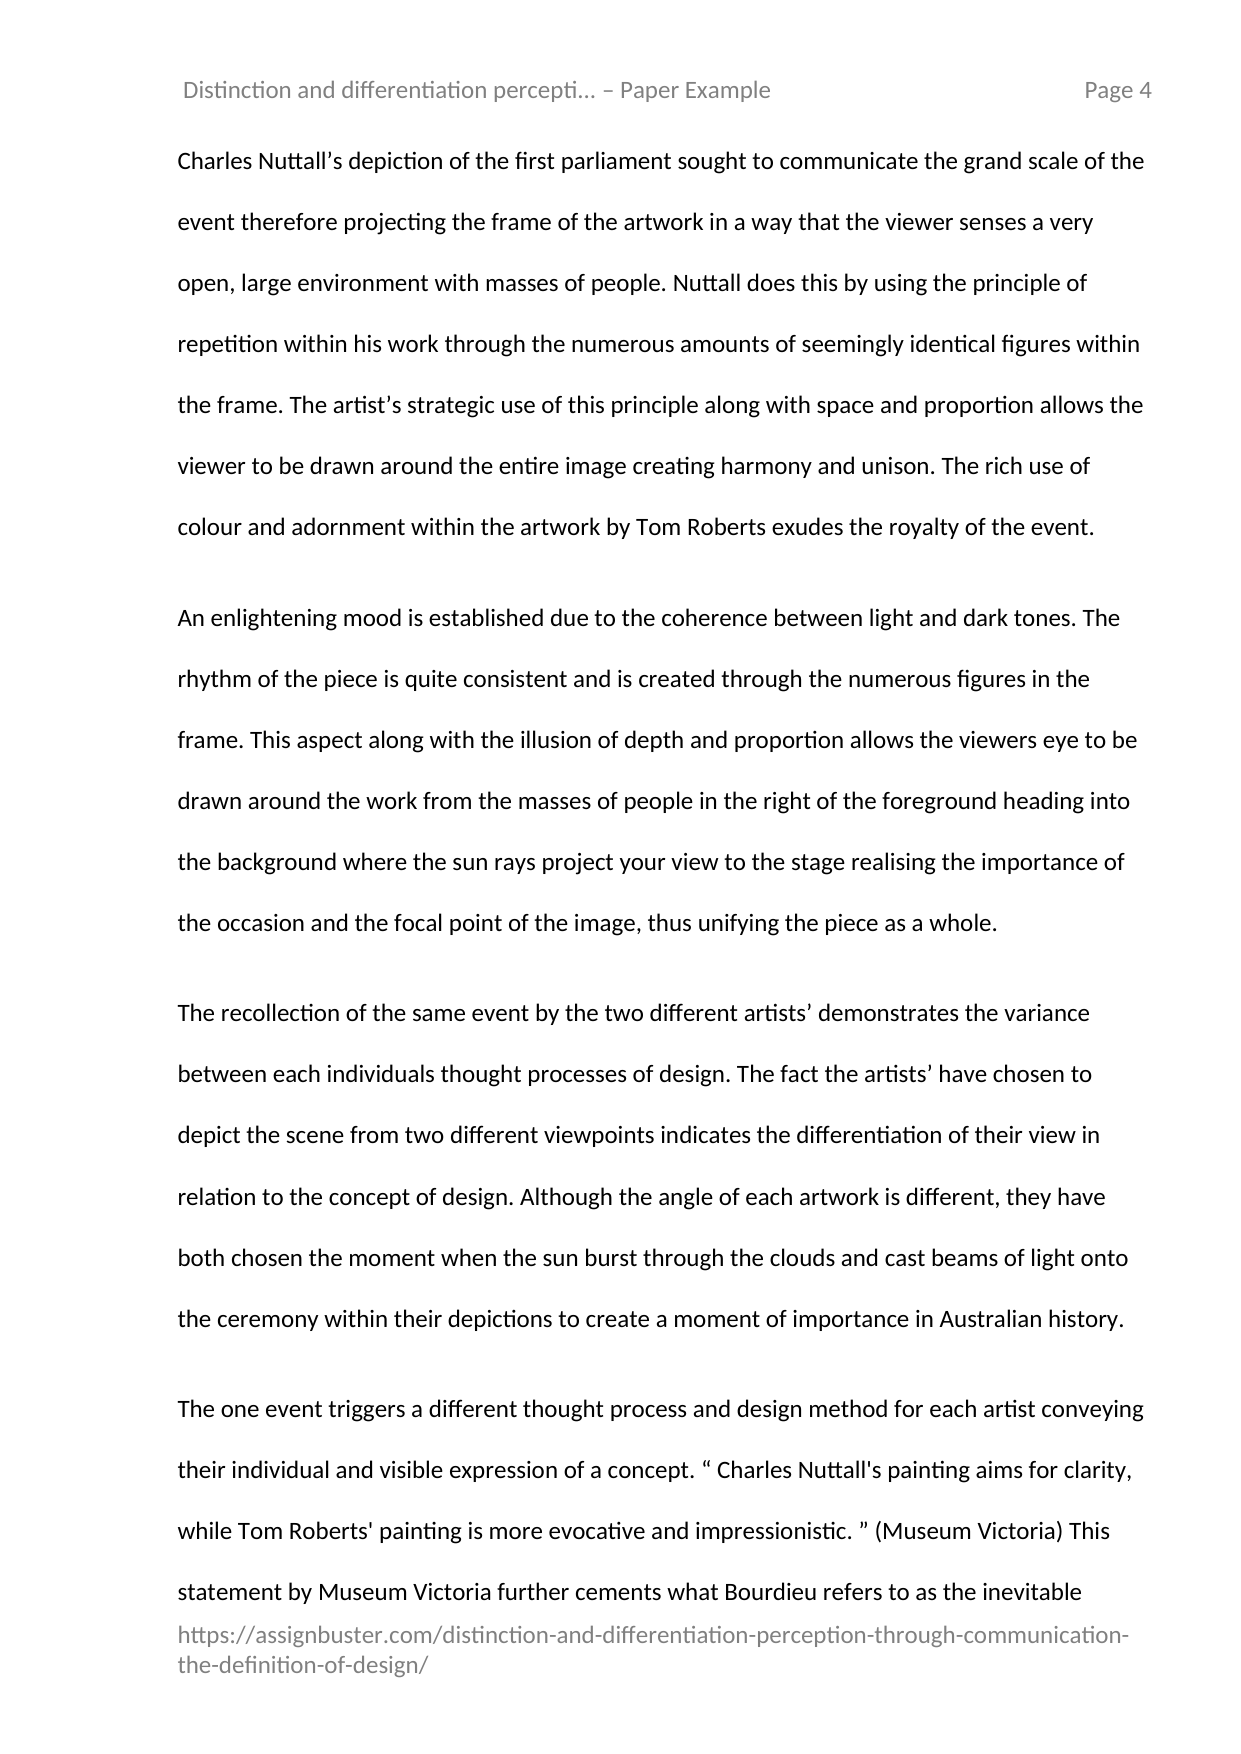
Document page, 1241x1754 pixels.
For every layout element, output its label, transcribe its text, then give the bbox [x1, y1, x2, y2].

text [177, 1393, 1152, 1607]
text Charles Nuttall’s depiction of the first parliament sought to communicate the grand scale of the event therefore projecting the frame of the artwork in a way that the viewer senses a very open, large environment with masses of people. Nuttall does this by using the principle of repetition within his work through the numerous amounts of seemingly identical figures within the frame. The artist’s strategic use of this principle along with space and proportion allows the viewer to be drawn around the entire image creating harmony and unison. The rich use of colour and adornment within the artwork by Tom Roberts exudes the royalty of the event. [177, 145, 1152, 542]
text An enlightening mood is established due to the coherence between light and dark tones. The rhythm of the piece is quite consistent and is created through the numerous figures in the frame. This aspect along with the illusion of depth and proportion allows the viewers eye to be drawn around the work from the masses of people in the right of the foreground heading into the background where the sun rays project your view to the stage realising the importance of the occasion and the focal point of the image, thus unifying the piece as a whole. [177, 602, 1152, 937]
text The recollection of the same event by the two different artists’ demonstrates the variance between each individuals thought processes of design. The fact the artists’ have chosen to depict the scene from two different viewpoints indicates the differentiation of their view in relation to the concept of design. Although the angle of each artwork is different, they have both chosen the moment when the sun burst through the clouds and cast beams of light onto the ceremony within their depictions to create a moment of importance in Australian history. [177, 997, 1152, 1333]
